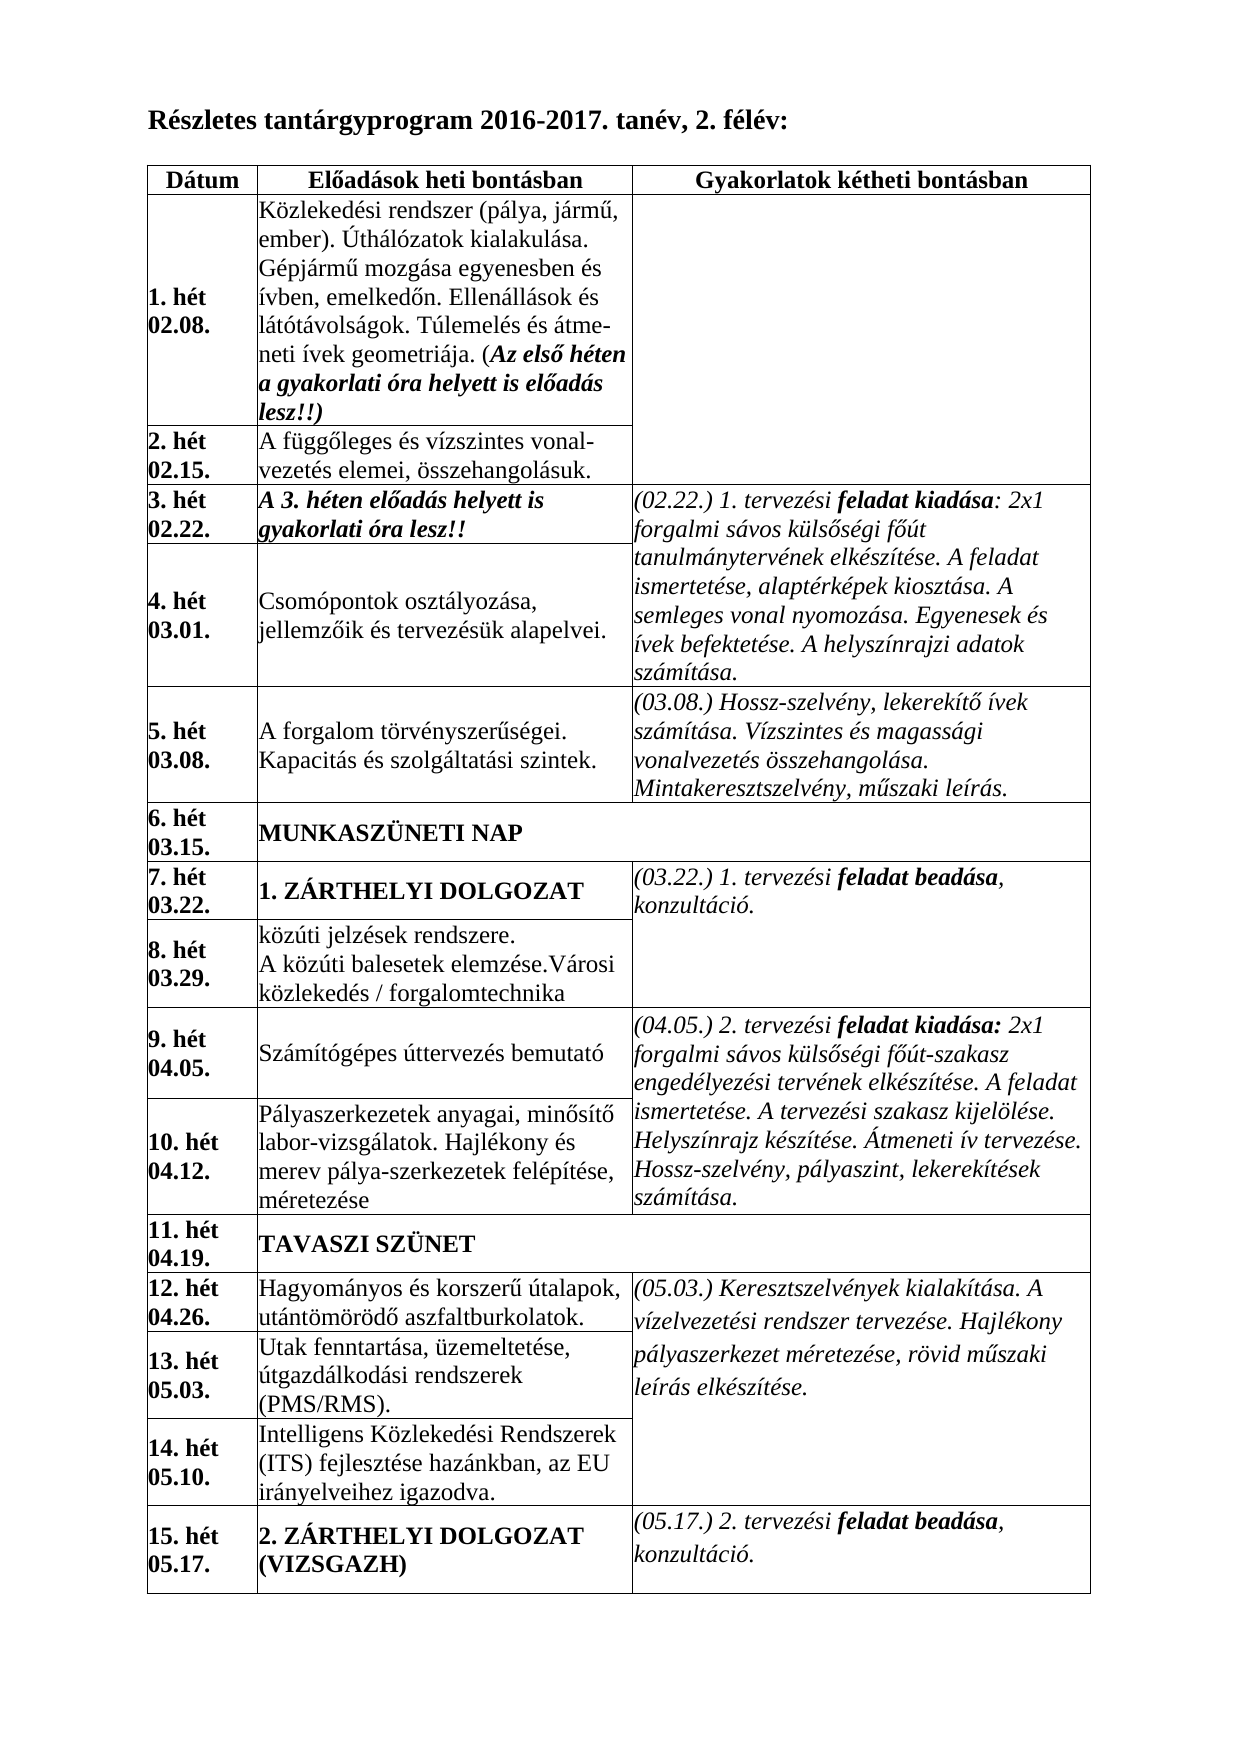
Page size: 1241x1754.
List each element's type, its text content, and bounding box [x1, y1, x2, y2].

table_cell (03.08.) Hossz-szelvény, lekerekítő ívek számítása. Vízszintes és magassági vonalvezetés összehangolása. Mintakeresztszelvény, műszaki leírás. [633, 687, 1090, 802]
table_cell 13. hét 05.03. [148, 1332, 257, 1418]
table_cell 11. hét 04.19. [148, 1215, 257, 1272]
table_cell Hagyományos és korszerű útalapok, utántömörödő aszfaltburkolatok. [258, 1273, 632, 1331]
table_cell 2. ZÁRTHELYI DOLGOZAT (VIZSGAZH) [258, 1506, 632, 1593]
table_cell 3. hét 02.22. [148, 485, 257, 542]
table_cell [633, 195, 1090, 484]
table_cell 7. hét 03.22. [148, 862, 257, 919]
table_cell Utak fenntartása, üzemeltetése, útgazdálkodási rendszerek (PMS/RMS). [258, 1332, 632, 1418]
table_cell 6. hét 03.15. [148, 803, 257, 861]
table_cell MUNKASZÜNETI NAP [258, 803, 1090, 861]
table_cell A forgalom törvényszerűségei. Kapacitás és szolgáltatási szintek. [258, 687, 632, 802]
table_cell Csomópontok osztályozása, jellemzőik és tervezésük alapelvei. [258, 544, 632, 686]
table_cell 4. hét 03.01. [148, 544, 257, 686]
table_cell közúti jelzések rendszere. A közúti balesetek elemzése.Városi közlekedés / forgalomtechnika [258, 920, 632, 1007]
table_cell (05.03.) Keresztszelvények kialakítása. A vízelvezetési rendszer tervezése. Hajlékony pályaszerkezet méretezése, rövid műszaki leírás elkészítése. [633, 1273, 1090, 1505]
table_cell A 3. héten előadás helyett is gyakorlati óra lesz!! [258, 485, 632, 542]
table_cell (03.22.) 1. tervezési feladat beadása, konzultáció. [633, 862, 1090, 1007]
table_header Előadások heti bontásban [258, 166, 632, 194]
table_cell (04.05.) 2. tervezési feladat kiadása: 2x1 forgalmi sávos külsőségi főút-szakasz engedélyezési tervének elkészítése. A feladat ismertetése. A tervezési szakasz kijelölése. Helyszínrajz készítése. Átmeneti ív tervezése. Hossz-szelvény, pályaszint, lekerekítések számítása. [633, 1008, 1090, 1214]
table_cell 2. hét 02.15. [148, 426, 257, 484]
table_cell 14. hét 05.10. [148, 1419, 257, 1505]
table_cell 1. ZÁRTHELYI DOLGOZAT [258, 862, 632, 919]
table_cell Pályaszerkezetek anyagai, minősítő labor-vizsgálatok. Hajlékony és merev pálya-szerkezetek felépítése, méretezése [258, 1099, 632, 1214]
table_cell 5. hét 03.08. [148, 687, 257, 802]
table_cell 9. hét 04.05. [148, 1008, 257, 1098]
table_cell 1. hét 02.08. [148, 195, 257, 425]
table_cell A függőleges és vízszintes vonal-vezetés elemei, összehangolásuk. [258, 426, 632, 484]
table_cell (02.22.) 1. tervezési feladat kiadása: 2x1 forgalmi sávos külsőségi főút tanulmánytervének elkészítése. A feladat ismertetése, alaptérképek kiosztása. A semleges vonal nyomozása. Egyenesek és ívek befektetése. A helyszínrajzi adatok számítása. [633, 485, 1090, 686]
table_cell (05.17.) 2. tervezési feladat beadása, konzultáció. [633, 1506, 1090, 1593]
table_cell Közlekedési rendszer (pálya, jármű, ember). Úthálózatok kialakulása. Gépjármű mozgása egyenesben és ívben, emelkedőn. Ellenállások és látótávolságok. Túlemelés és átme-neti ívek geometriája. (Az első héten a gyakorlati óra helyett is előadás lesz!!) [258, 195, 632, 425]
table_header Dátum [148, 166, 257, 194]
table_cell 8. hét 03.29. [148, 920, 257, 1007]
table_cell 15. hét 05.17. [148, 1506, 257, 1593]
table_cell TAVASZI SZÜNET [258, 1215, 1090, 1272]
table_cell 12. hét 04.26. [148, 1273, 257, 1331]
table_header Gyakorlatok kétheti bontásban [633, 166, 1090, 194]
table_cell 10. hét 04.12. [148, 1099, 257, 1214]
table_cell Számítógépes úttervezés bemutató [258, 1008, 632, 1098]
table_cell Intelligens Közlekedési Rendszerek (ITS) fejlesztése hazánkban, az EU irányelveihez igazodva. [258, 1419, 632, 1505]
text A félévközi feladat jegyének, valamint a félévközi zárthelyi és a vizsga-zárthelyi érdemjegyének átlaga.Részletes tantárgyprogram 2016-2017. tanév, 2. félév: [148, 103, 1093, 135]
